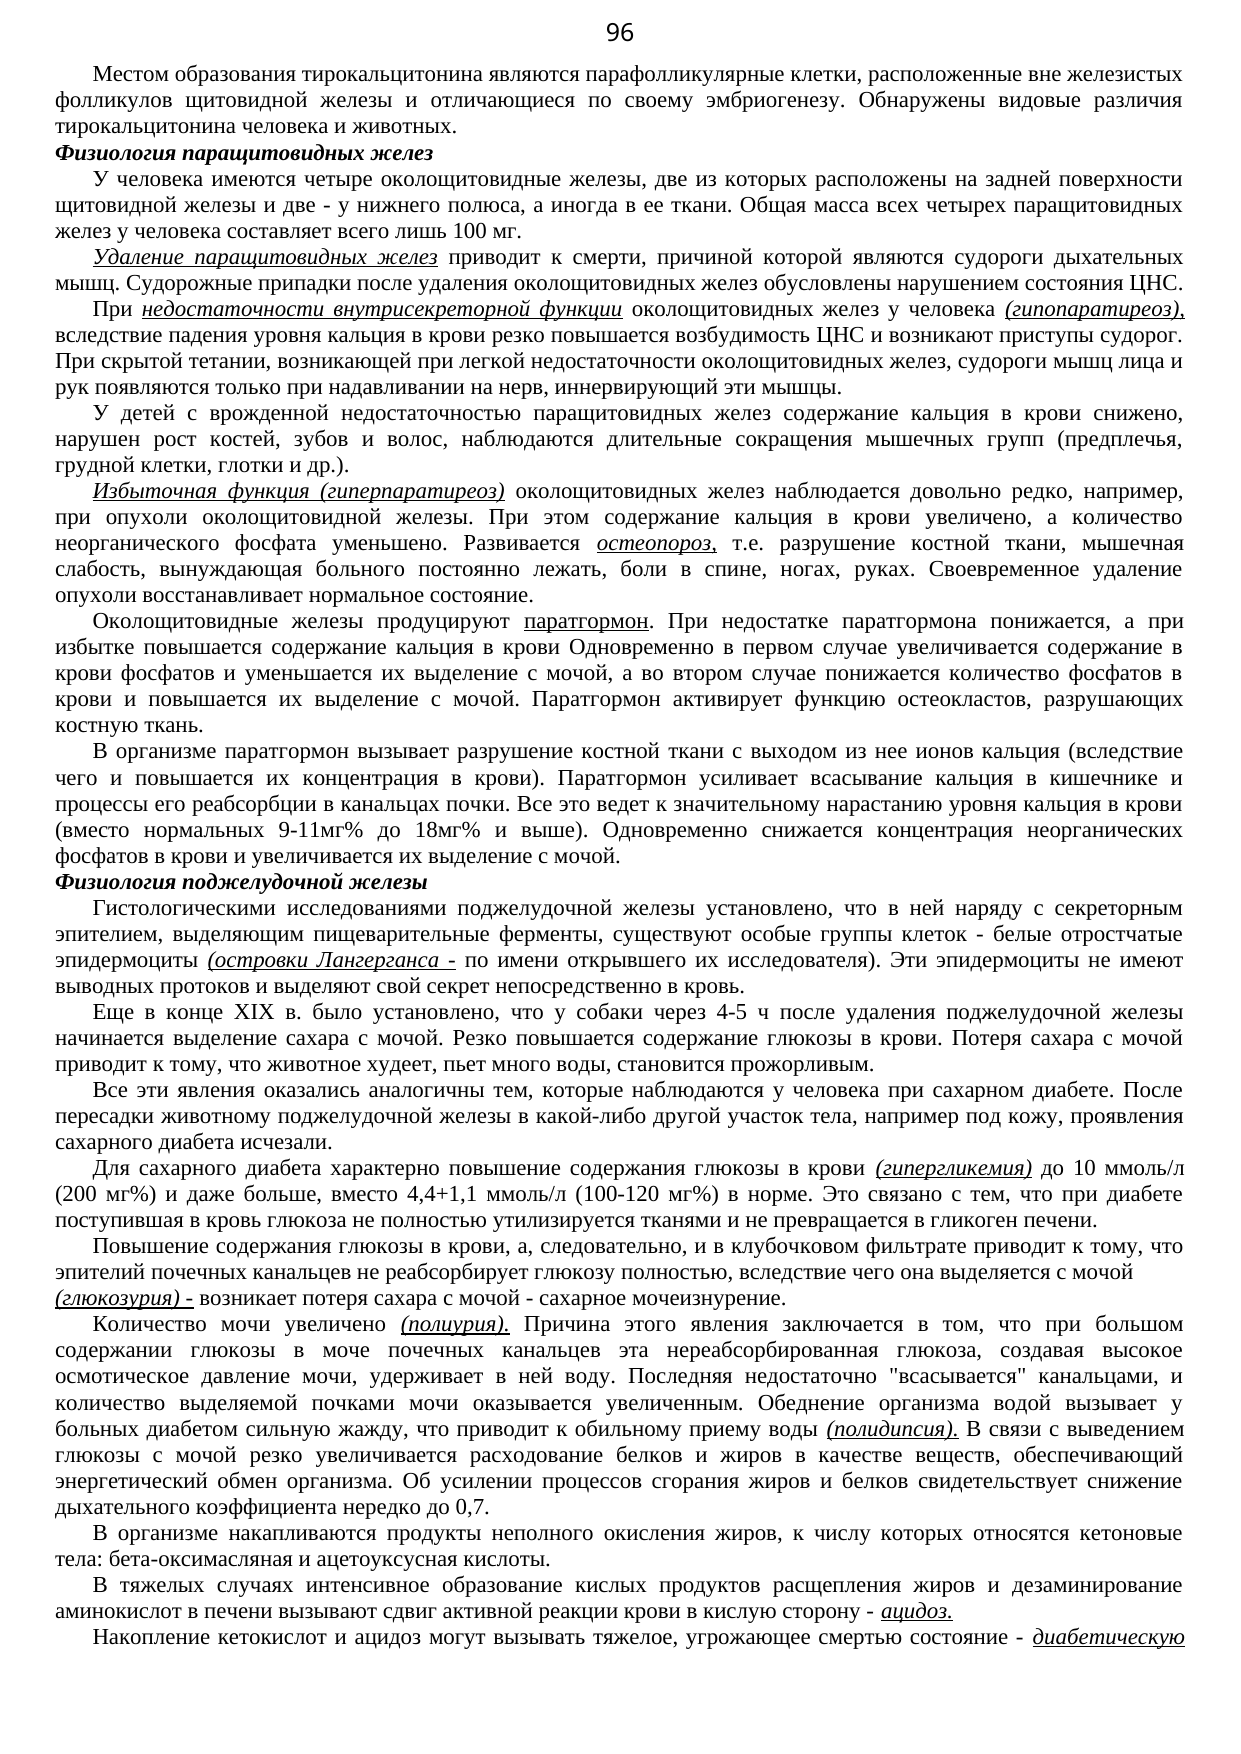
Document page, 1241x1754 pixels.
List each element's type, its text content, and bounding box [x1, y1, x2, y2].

text (глюкозурия) - возникает потеря сахара с мочой - сахарное мочеизнурение. [55, 1285, 1185, 1311]
text Для сахарного диабета характерно повышение содержания глюкозы в крови (гипергликемия) до 10 ммоль/л (200 мг%) и даже больше, вместо 4,4+1,1 ммоль/л (100-120 мг%) в норме. Это связано с тем, что при диабете поступившая в кровь глюкоза не полностью утилизируется тканями и не превращается в гликоген печени. [55, 1155, 1185, 1233]
text При недостаточности внутрисекреторной функции околощитовидных желез у человека (гипопаратиреоз), вследствие падения уровня кальция в крови резко повышается возбудимость ЦНС и возникают приступы судорог. При скрытой тетании, возникающей при легкой недостаточности околощитовидных желез, судороги мышц лица и рук появляются только при надавливании на нерв, иннервирующий эти мышцы. [55, 295, 1185, 399]
text Околощитовидные железы продуцируют паратгормон. При недостатке паратгормона понижается, а при избытке повышается содержание кальция в крови Одновременно в первом случае увеличивается содержание в крови фосфатов и уменьшается их выделение с мочой, а во втором случае понижается количество фосфатов в крови и повышается их выделение с мочой. Паратгормон активирует функцию остеокластов, разрушающих костную ткань. [55, 608, 1185, 738]
text Все эти явления оказались аналогичны тем, которые наблюдаются у человека при сахарном диабете. После пересадки животному поджелудочной железы в какой-либо другой участок тела, например под кожу, проявления сахарного диабета исчезали. [55, 1077, 1185, 1155]
text Физиология поджелудочной железы [55, 868, 1185, 894]
text В организме накапливаются продукты неполного окисления жиров, к числу которых относятся кетоновые тела: бета-оксимасляная и ацетоуксусная кислоты. [55, 1519, 1185, 1571]
text В организме паратгормон вызывает разрушение костной ткани с выходом из нее ионов кальция (вследствие чего и повышается их концентрация в крови). Паратгормон усиливает всасывание кальция в кишечнике и процессы его реабсорбции в канальцах почки. Все это ведет к значительному нарастанию уровня кальция в крови (вместо нормальных 9-11мг% до 18мг% и выше). Одновременно снижается концентрация неорганических фосфатов в крови и увеличивается их выделение с мочой. [55, 738, 1185, 868]
text У детей с врожденной недостаточностью паращитовидных желез содержание кальция в крови снижено, нарушен рост костей, зубов и волос, наблюдаются длительные сокращения мышечных групп (предплечья, грудной клетки, глотки и др.). [55, 399, 1185, 478]
text Местом образования тирокальцитонина являются парафолликулярные клетки, расположенные вне железистых фолликулов щитовидной железы и отличающиеся по своему эмбриогенезу. Обнаружены видовые различия тирокальцитонина человека и животных. [55, 61, 1185, 139]
text Гистологическими исследованиями поджелудочной железы установлено, что в ней наряду с секреторным эпителием, выделяющим пищеварительные ферменты, существуют особые группы клеток - белые отростчатые эпидермоциты (островки Лангерганса - по имени открывшего их исследователя). Эти эпидермоциты не имеют выводных протоков и выделяют свой секрет непосредственно в кровь. [55, 894, 1185, 998]
text Физиология паращитовидных желез [55, 139, 1185, 165]
text В тяжелых случаях интенсивное образование кислых продуктов расщепления жиров и дезаминирование аминокислот в печени вызывают сдвиг активной реакции крови в кислую сторону - ацидоз. [55, 1571, 1185, 1623]
text Избыточная функция (гиперпаратиреоз) околощитовидных желез наблюдается довольно редко, например, при опухоли околощитовидной железы. При этом содержание кальция в крови увеличено, а количество неорганического фосфата уменьшено. Развивается остеопороз, т.е. разрушение костной ткани, мышечная слабость, вынуждающая больного постоянно лежать, боли в спине, ногах, руках. Своевременное удаление опухоли восстанавливает нормальное состояние. [55, 478, 1185, 608]
text Количество мочи увеличено (полиурия). Причина этого явления заключается в том, что при большом содержании глюкозы в моче почечных канальцев эта нереабсорбированная глюкоза, создавая высокое осмотическое давление мочи, удерживает в ней воду. Последняя недостаточно "всасывается" канальцами, и количество выделяемой почками мочи оказывается увеличенным. Обеднение организма водой вызывает у больных диабетом сильную жажду, что приводит к обильному приему воды (полидипсия). В связи с выведением глюкозы с мочой резко увеличивается расходование белков и жиров в качестве веществ, обеспечивающий энергетический обмен организма. Об усилении процессов сгорания жиров и белков свидетельствует снижение дыхательного коэффициента нередко до 0,7. [55, 1311, 1185, 1519]
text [55, 1623, 1185, 1649]
text Удаление паращитовидных желез приводит к смерти, причиной которой являются судороги дыхательных мышц. Судорожные припадки после удаления околощитовидных желез обусловлены нарушением состояния ЦНС. [55, 243, 1185, 295]
text У человека имеются четыре околощитовидные железы, две из которых расположены на задней поверхности щитовидной железы и две - у нижнего полюса, а иногда в ее ткани. Общая масса всех четырех паращитовидных желез у человека составляет всего лишь 100 мг. [55, 165, 1185, 243]
text Еще в конце XIX в. было установлено, что у собаки через 4-5 ч после удаления поджелудочной железы начинается выделение сахара с мочой. Резко повышается содержание глюкозы в крови. Потеря сахара с мочой приводит к тому, что животное худеет, пьет много воды, становится прожорливым. [55, 998, 1185, 1077]
text Повышение содержания глюкозы в крови, а, следовательно, и в клубочковом фильтрате приводит к тому, что эпителий почечных канальцев не реабсорбирует глюкозу полностью, вследствие чего она выделяется с мочой [55, 1233, 1185, 1285]
